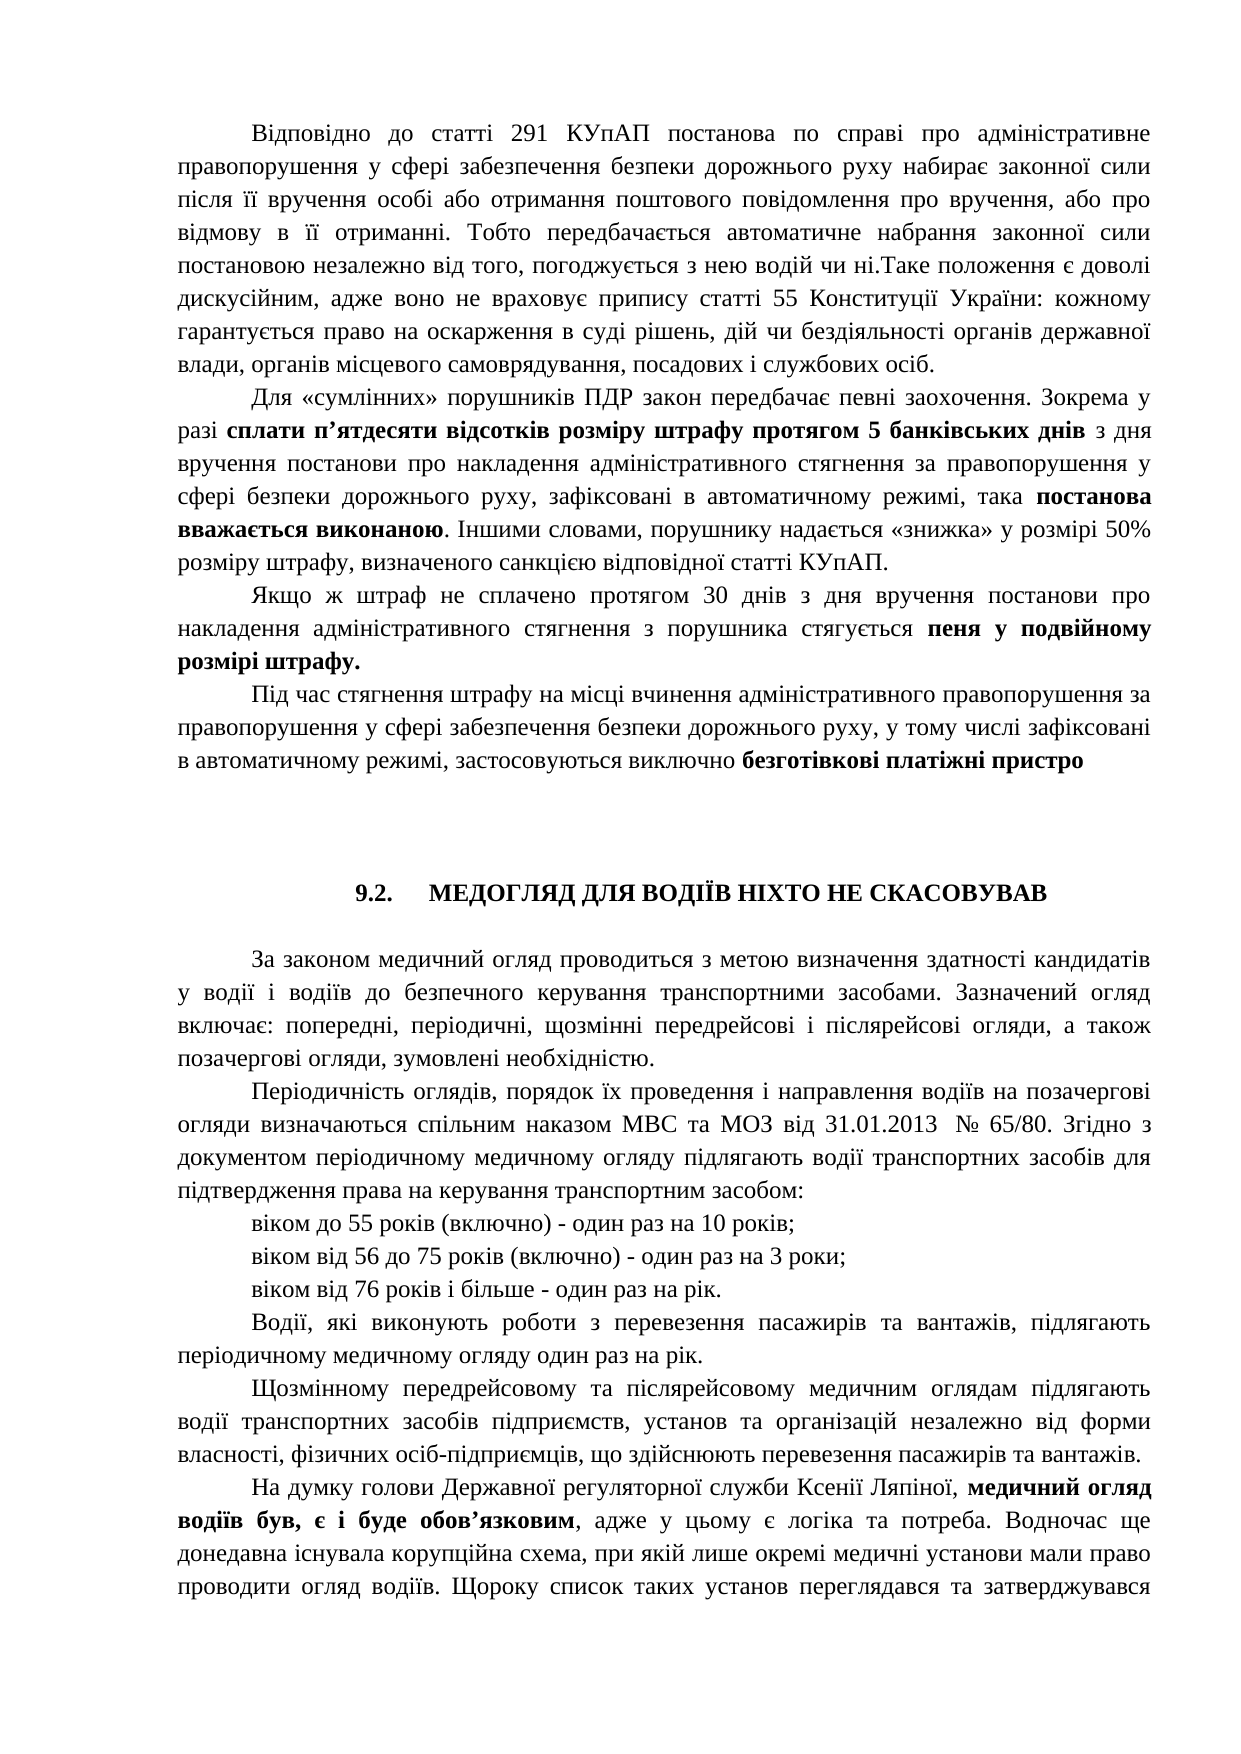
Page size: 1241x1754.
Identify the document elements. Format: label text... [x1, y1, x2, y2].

text Під час стягнення штрафу на місці вчинення адміністративного правопорушення за правопорушення у сфері забезпечення безпеки дорожнього руху, у тому числі зафіксовані в автоматичному режимі, застосовуються виключно безготівкові платіжні пристро [177, 679, 1152, 774]
text віком від 56 до 75 років (включно) - один раз на 3 роки; [177, 1241, 1152, 1269]
text віком від 76 років і більше - один раз на рік. [177, 1274, 1152, 1303]
text За законом медичний огляд проводиться з метою визначення здатності кандидатів у водії і водіїв до безпечного керування транспортними засобами. Зазначений огляд включає: попередні, періодичні, щозмінні передрейсові і післярейсові огляди, а також позачергові огляди, зумовлені необхідністю. [177, 944, 1152, 1071]
text Відповідно до статті 291 КУпАП постанова по справі про адміністративне правопорушення у сфері забезпечення безпеки дорожнього руху набирає законної сили після її вручення особі або отримання поштового повідомлення про вручення, або про відмову в її отриманні. Тобто передбачається автоматичне набрання законної сили постановою незалежно від того, погоджується з нею водій чи ні.Таке положення є доволі дискусійним, адже воно не враховує припису статті 55 Конституції України: кожному гарантується право на оскарження в суді рішень, дій чи бездіяльності органів державної влади, органів місцевого самоврядування, посадових і службових осіб. [177, 118, 1152, 378]
text 9.2. МЕДОГЛЯД ДЛЯ ВОДІЇВ НІХТО НЕ СКАСОВУВАВ [177, 878, 1152, 906]
text Щозмінному передрейсовому та післярейсовому медичним оглядам підлягають водії транспортних засобів підприємств, установ та організацій незалежно від форми власності, фізичних осіб-підприємців, що здійснюють перевезення пасажирів та вантажів. [177, 1373, 1152, 1468]
text Для «сумлінних» порушників ПДР закон передбачає певні заохочення. Зокрема у разі сплати п’ятдесяти відсотків розміру штрафу протягом 5 банківських днів з дня вручення постанови про накладення адміністративного стягнення за правопорушення у сфері безпеки дорожнього руху, зафіксовані в автоматичному режимі, така постанова вважається виконаною. Іншими словами, порушнику надається «знижка» у розмірі 50% розміру штрафу, визначеного санкцією відповідної статті КУпАП. [177, 382, 1152, 576]
text Періодичність оглядів, порядок їх проведення і направлення водіїв на позачергові огляди визначаються спільним наказом МВС та МОЗ від 31.01.2013 № 65/80. Згідно з документом періодичному медичному огляду підлягають водії транспортних засобів для підтвердження права на керування транспортним засобом: [177, 1076, 1152, 1203]
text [177, 1472, 1152, 1600]
text Якщо ж штраф не сплачено протягом 30 днів з дня вручення постанови про накладення адміністративного стягнення з порушника стягується пеня у подвійному розмірі штрафу. [177, 580, 1152, 675]
text Водії, які виконують роботи з перевезення пасажирів та вантажів, підлягають періодичному медичному огляду один раз на рік. [177, 1307, 1152, 1369]
text віком до 55 років (включно) - один раз на 10 років; [177, 1208, 1152, 1237]
